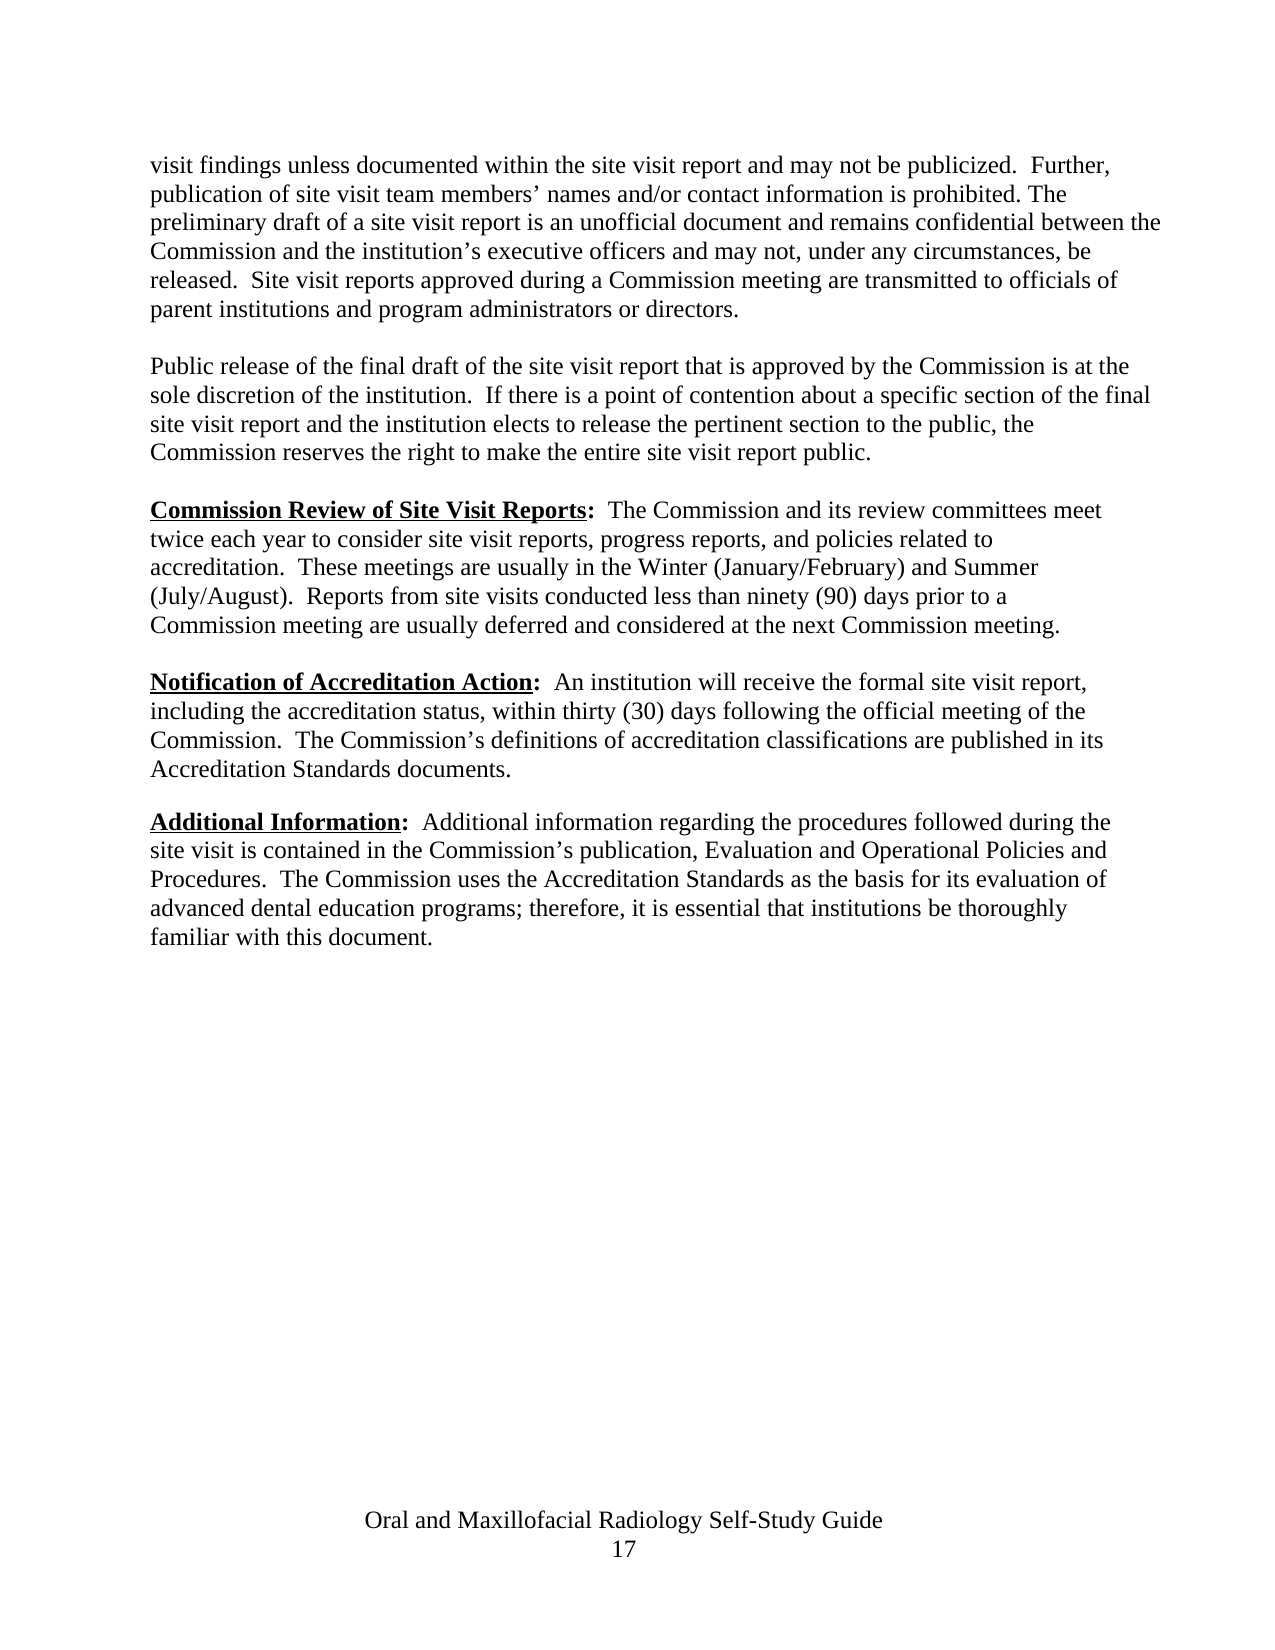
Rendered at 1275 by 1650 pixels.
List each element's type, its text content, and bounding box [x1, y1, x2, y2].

text Notification of Accreditation Action: An institution will receive the formal site visit report, including the accreditation status, within thirty (30) days following the official meeting of the Commission. The Commission’s definitions of accreditation classifications are published in its Accreditation Standards documents. [150, 667, 1134, 782]
text Additional Information: Additional information regarding the procedures followed during the site visit is contained in the Commission’s publication, Evaluation and Operational Policies and Procedures. The Commission uses the Accreditation Standards as the basis for its evaluation of advanced dental education programs; therefore, it is essential that institutions be thoroughly familiar with this document. [150, 807, 1134, 950]
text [150, 150, 1162, 322]
text Public release of the final draft of the site visit report that is approved by the Commission is at the sole discretion of the institution. If there is a point of contention about a specific section of the final site visit report and the institution elects to release the pertinent section to the public, the Commission reserves the right to make the entire site visit report public. [150, 351, 1162, 466]
text Commission Review of Site Visit Reports: The Commission and its review committees meet twice each year to consider site visit reports, progress reports, and policies related to accreditation. These meetings are usually in the Winter (January/February) and Summer (July/August). Reports from site visits conducted less than ninety (90) days prior to a Commission meeting are usually deferred and considered at the next Commission meeting. [150, 495, 1134, 639]
